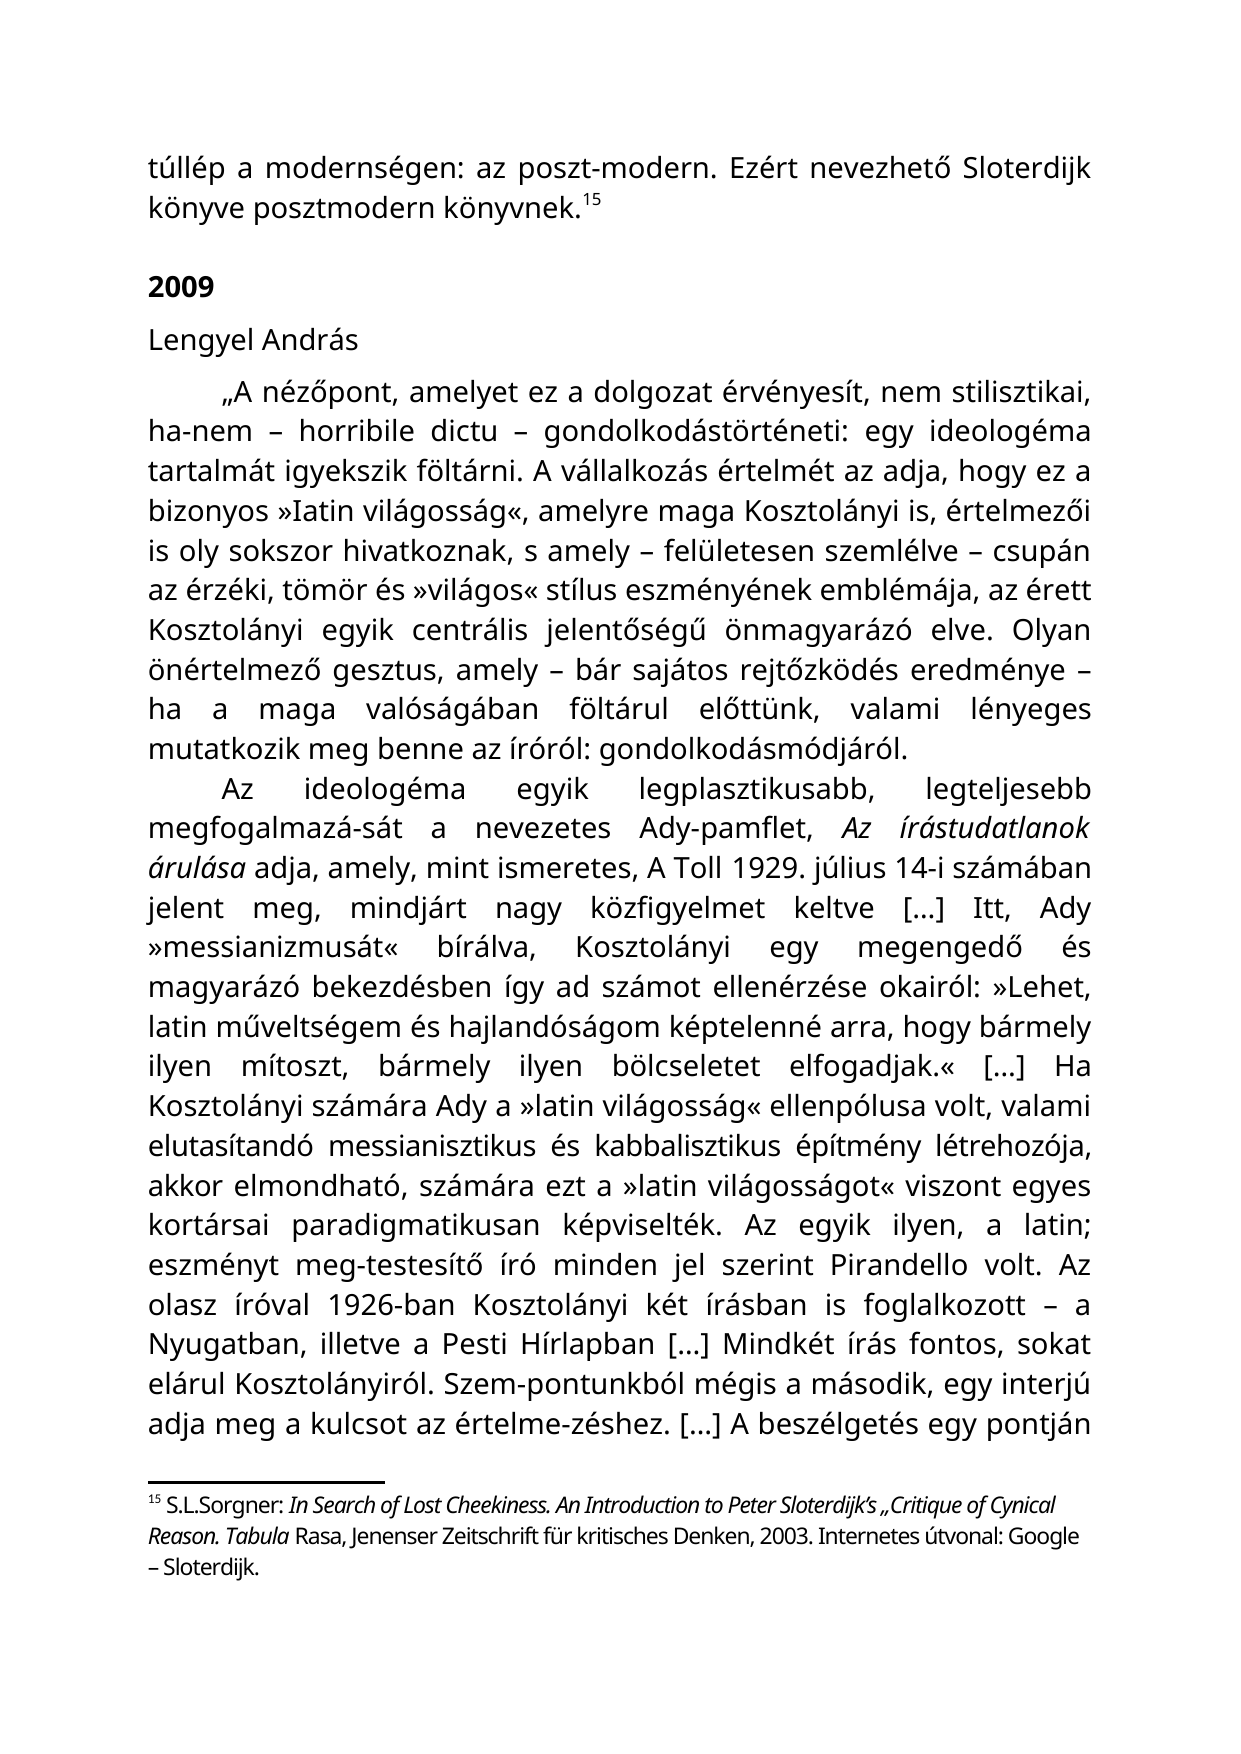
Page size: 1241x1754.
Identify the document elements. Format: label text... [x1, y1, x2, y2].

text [148, 768, 1093, 1443]
text Lengyel András [148, 319, 1093, 358]
text 2009 [148, 267, 1093, 306]
text „A nézőpont, amelyet ez a dolgozat érvényesít, nem stilisztikai, ha-nem – horribile dictu – gondolkodástörténeti: egy ideologéma tartalmát igyekszik föltárni. A vállalkozás értelmét az adja, hogy ez a bizonyos »Iatin világosság«, amelyre maga Kosztolányi is, értelmezői is oly sokszor hivatkoznak, s amely – felületesen szemlélve – csupán az érzéki, tömör és »világos« stílus eszményének emblémája, az érett Kosztolányi egyik centrális jelentőségű önmagyarázó elve. Olyan önértelmező gesztus, amely – bár sajátos rejtőzködés eredménye – ha a maga valóságában föltárul előttünk, valami lényeges mutatkozik meg benne az íróról: gondolkodásmódjáról. [148, 371, 1093, 768]
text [148, 148, 1093, 227]
